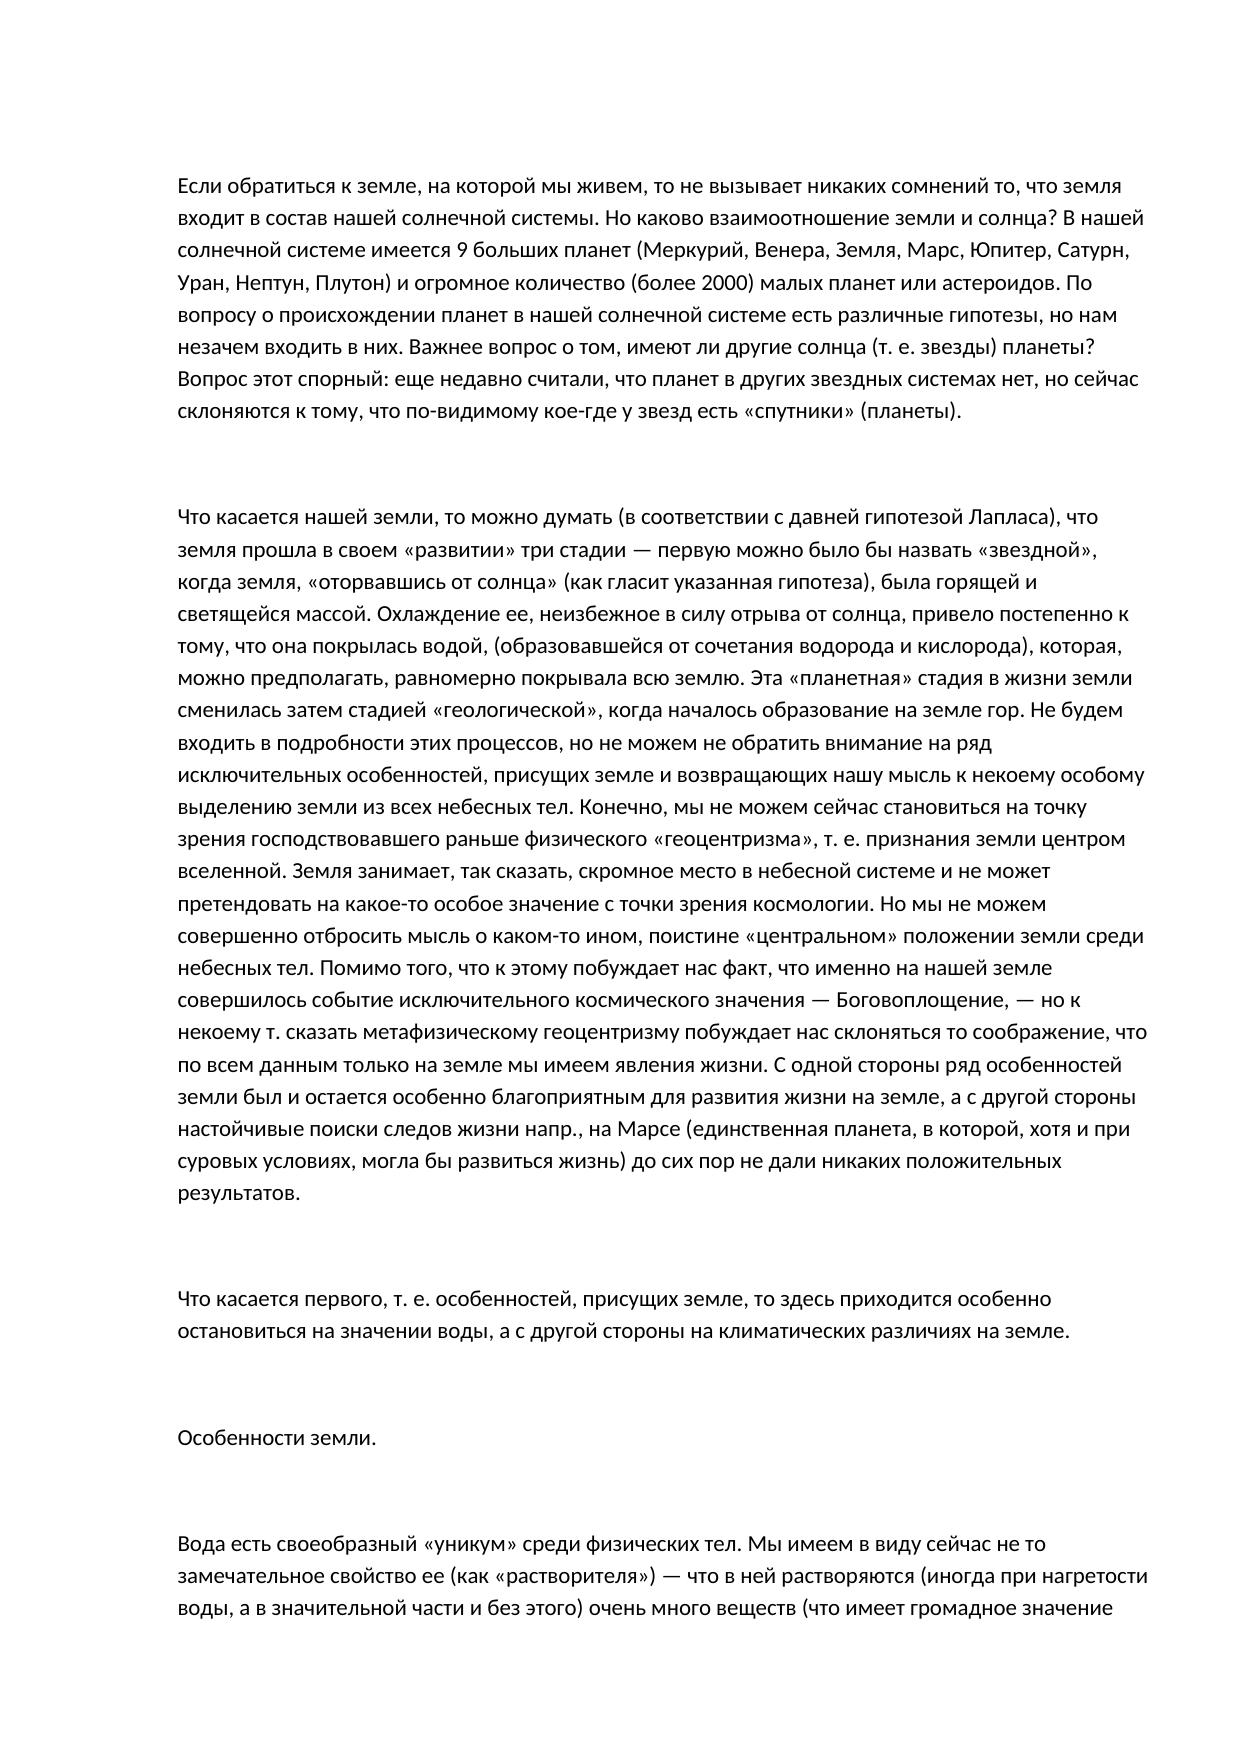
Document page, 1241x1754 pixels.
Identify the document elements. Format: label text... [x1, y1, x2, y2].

text Что касается первого, т. е. особенностей, присущих земле, то здесь приходится особенно остановиться на значении воды, а с другой стороны на климатических различиях на земле. [177, 1284, 1152, 1345]
text Что касается нашей земли, то можно думать (в соответствии с давней гипотезой Лапласа), что земля прошла в своем «развитии» три стадии — первую можно было бы назвать «звездной», когда земля, «оторвавшись от солнца» (как гласит указанная гипотеза), была горящей и светящейся массой. Охлаждение ее, неизбежное в силу отрыва от солнца, привело постепенно к тому, что она покрылась водой, (образовавшейся от сочетания водорода и кислорода), которая, можно предполагать, равномерно покрывала всю землю. Эта «планетная» стадия в жизни земли сменилась затем стадией «геологической», когда началось образование на земле гор. Не будем входить в подробности этих процессов, но не можем не обратить внимание на ряд исключительных особенностей, присущих земле и возвращающих нашу мысль к некоему особому выделению земли из всех небесных тел. Конечно, мы не можем сейчас становиться на точку зрения господствовавшего раньше физического «геоцентризма», т. е. признания земли центром вселенной. Земля занимает, так сказать, скромное место в небесной системе и не может претендовать на какое-то особое значение с точки зрения космологии. Но мы не можем совершенно отбросить мысль о каком-то ином, поистине «центральном» положении земли среди небесных тел. Помимо того, что к этому побуждает нас факт, что именно на нашей земле совершилось событие исключительного космического значения — Боговоплощение, — но к некоему т. сказать метафизическому геоцентризму побуждает нас склоняться то соображение, что по всем данным только на земле мы имеем явления жизни. С одной стороны ряд особенностей земли был и остается особенно благоприятным для развития жизни на земле, а с другой стороны настойчивые поиски следов жизни напр., на Марсе (единственная планета, в которой, хотя и при суровых условиях, могла бы развиться жизнь) до сих пор не дали никаких положительных результатов. [177, 502, 1152, 1206]
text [177, 1529, 1152, 1621]
text Если обратиться к земле, на которой мы живем, то не вызывает никаких сомнений то, что земля входит в состав нашей солнечной системы. Но каково взаимоотношение земли и солнца? В нашей солнечной системе имеется 9 больших планет (Меркурий, Венера, Земля, Марс, Юпитер, Сатурн, Уран, Нептун, Плутон) и огромное количество (более 2000) малых планет или астероидов. По вопросу о происхождении планет в нашей солнечной системе есть различные гипотезы, но нам незачем входить в них. Важнее вопрос о том, имеют ли другие солнца (т. е. звезды) планеты? Вопрос этот спорный: еще недавно считали, что планет в других звездных системах нет, но сейчас склоняются к тому, что по-видимому кое-где у звезд есть «спутники» (планеты). [177, 171, 1152, 424]
text Особенности земли. [177, 1423, 1152, 1451]
